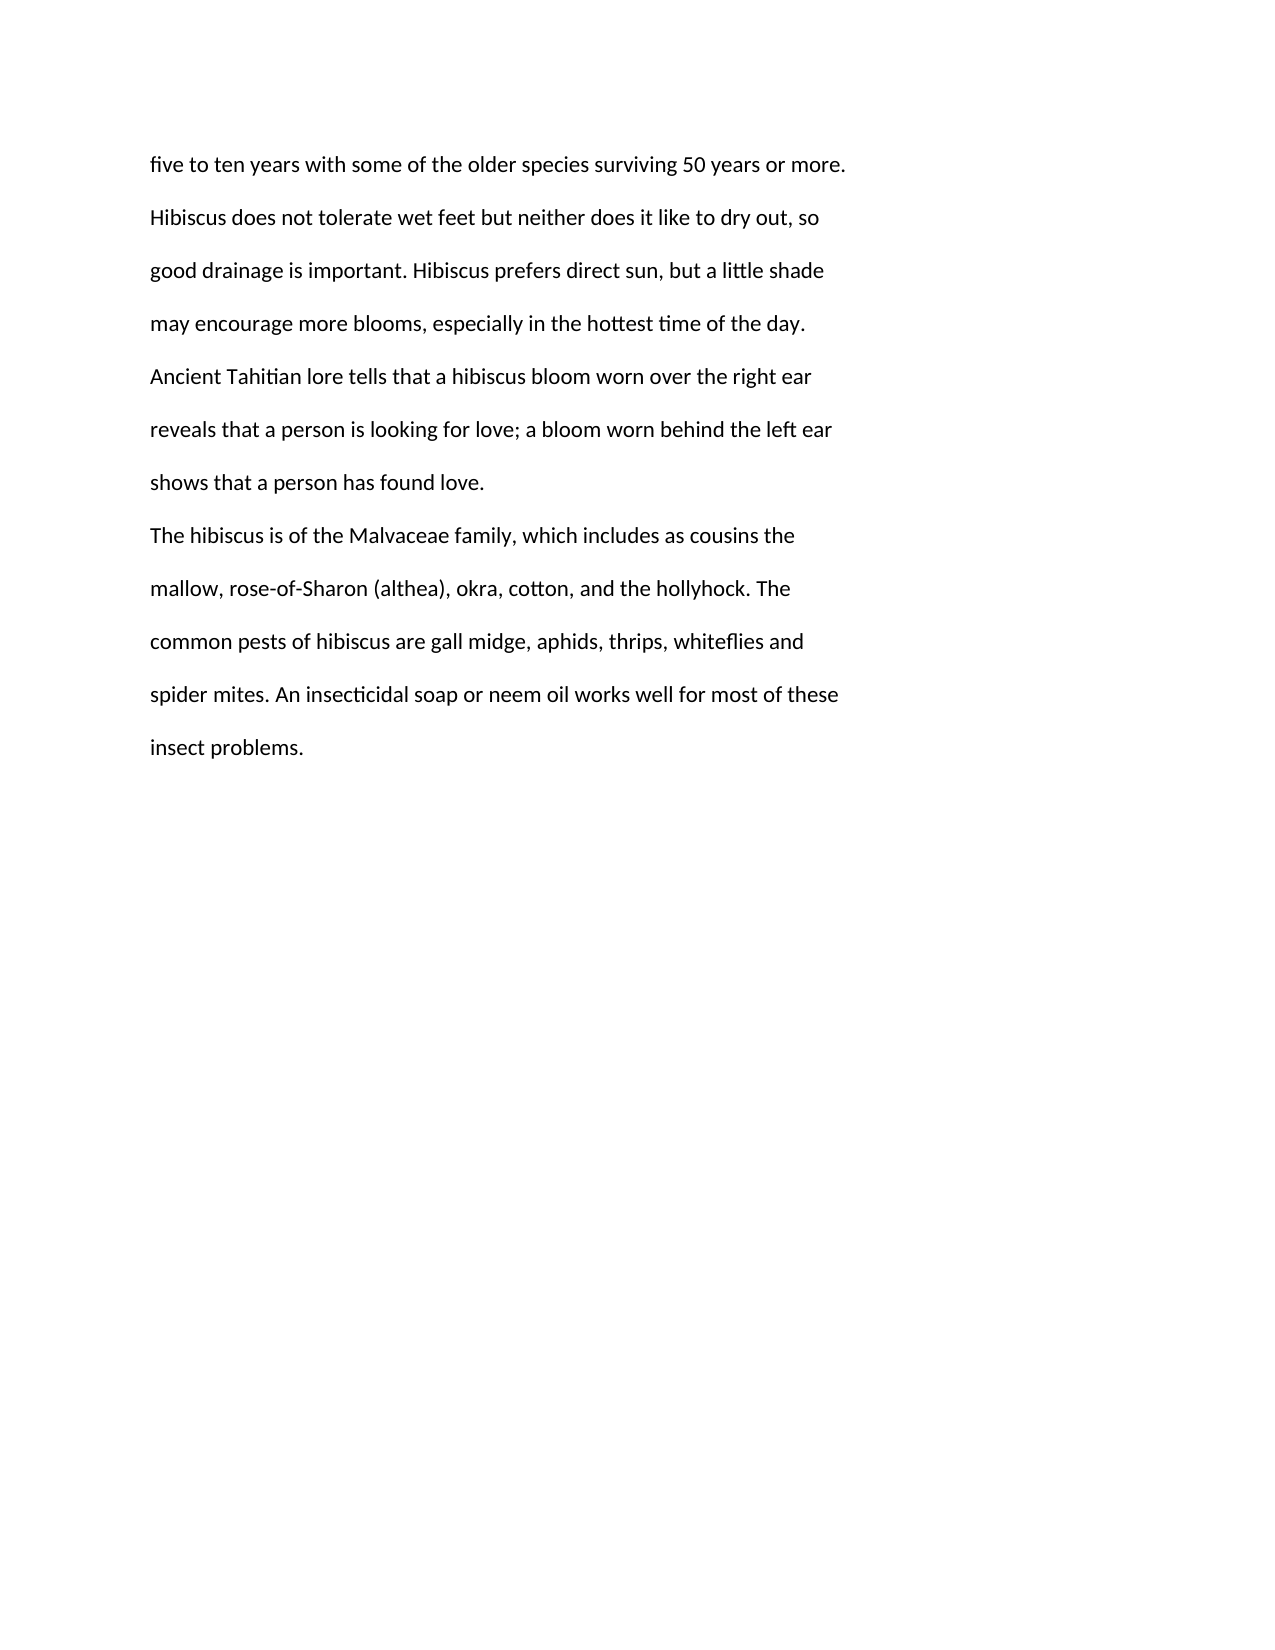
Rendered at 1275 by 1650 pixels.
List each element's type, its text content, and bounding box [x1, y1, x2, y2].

text Hibiscus does not tolerate wet feet but neither does it like to dry out, so [150, 203, 1125, 231]
text Ancient Tahitian lore tells that a hibiscus bloom worn over the right ear [150, 362, 1125, 390]
text common pests of hibiscus are gall midge, aphids, thrips, whiteflies and [150, 627, 1125, 655]
text may encourage more blooms, especially in the hottest time of the day. [150, 309, 1125, 337]
text The hibiscus is of the Malvaceae family, which includes as cousins the [150, 521, 1125, 549]
text insect problems. [150, 733, 1125, 761]
text spider mites. An insecticidal soap or neem oil works well for most of these [150, 680, 1125, 708]
text reveals that a person is looking for love; a bloom worn behind the left ear [150, 415, 1125, 443]
text shows that a person has found love. [150, 468, 1125, 496]
text mallow, rose-of-Sharon (althea), okra, cotton, and the hollyhock. The [150, 574, 1125, 602]
text good drainage is important. Hibiscus prefers direct sun, but a little shade [150, 256, 1125, 284]
text five to ten years with some of the older species surviving 50 years or more. [150, 150, 1125, 178]
